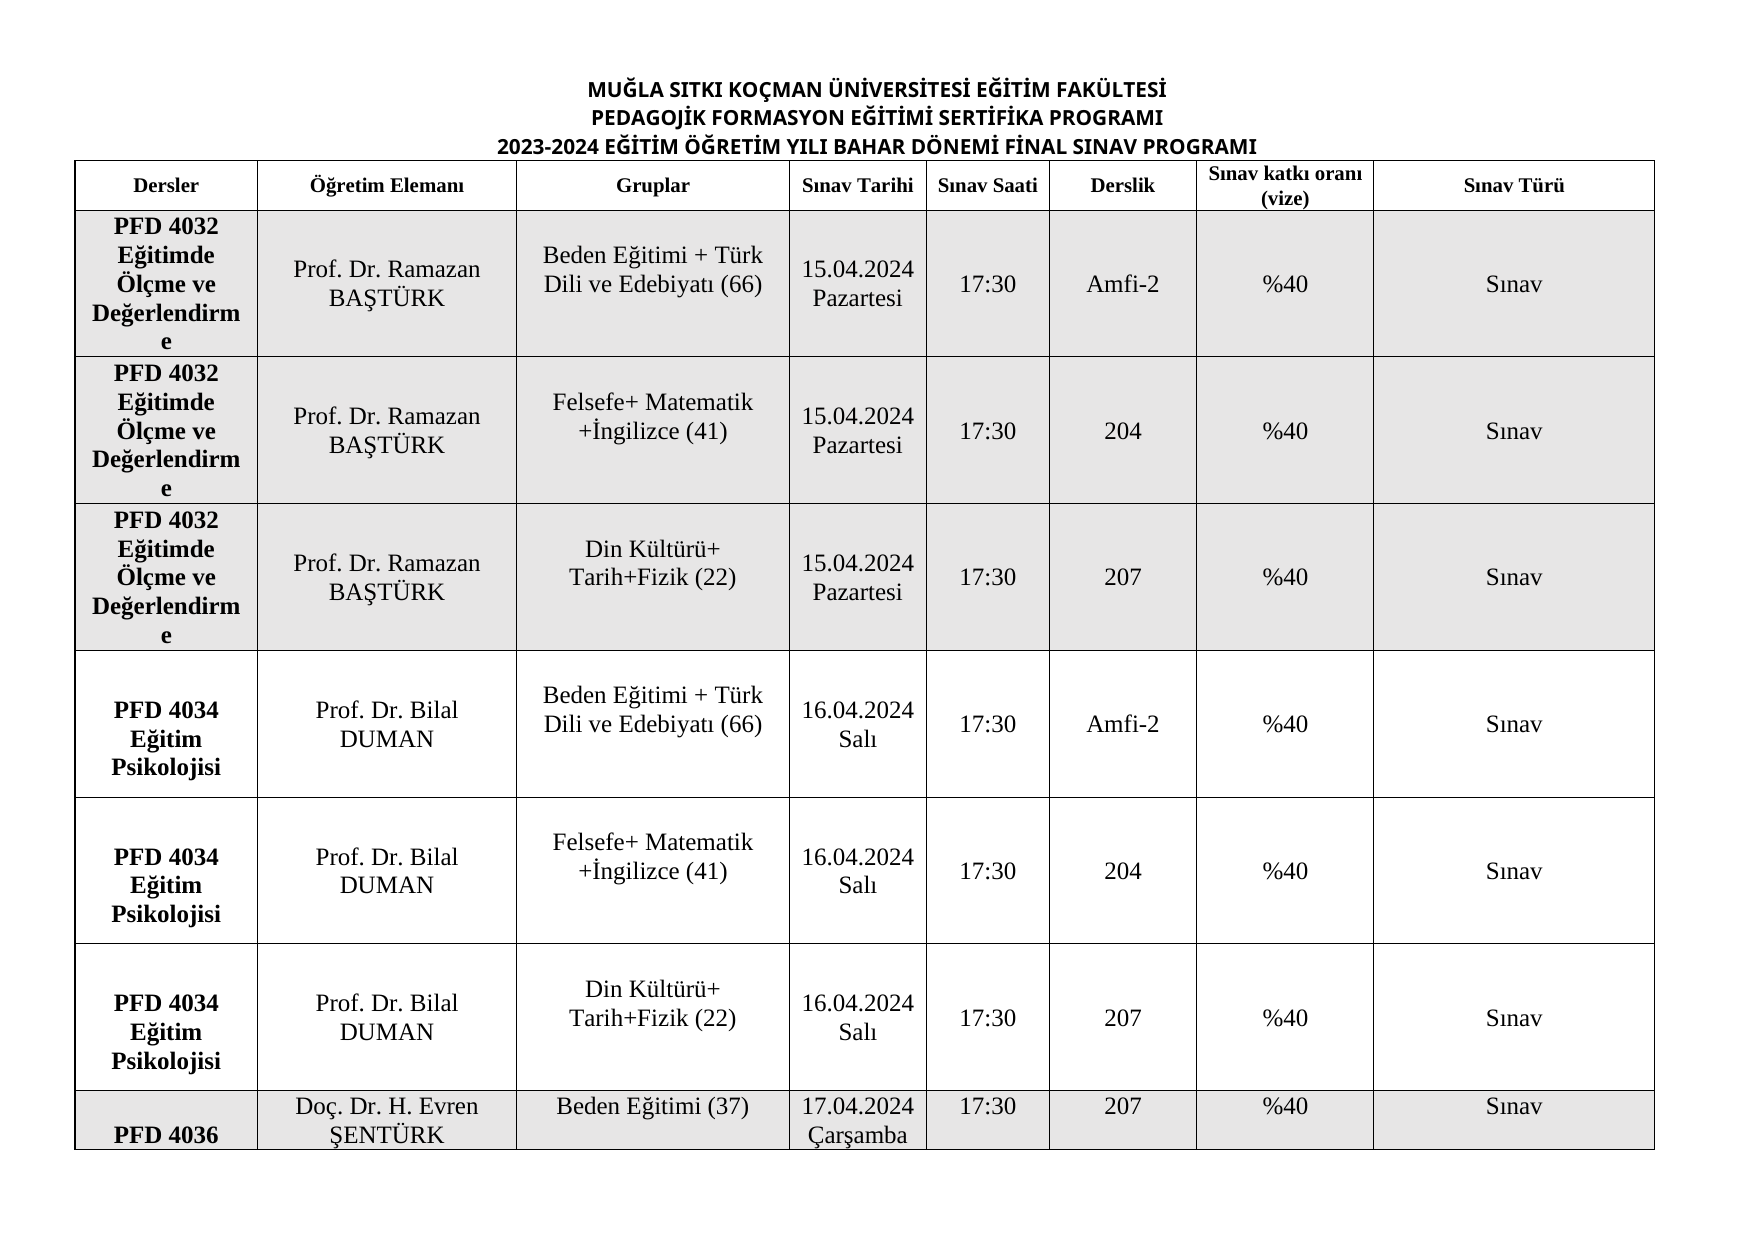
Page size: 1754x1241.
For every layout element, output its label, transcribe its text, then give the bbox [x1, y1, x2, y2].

table_cell %40 [1197, 211, 1373, 356]
table_cell Amfi-2 [1050, 651, 1196, 797]
table_cell PFD 4032 Eğitimde Ölçme ve Değerlendirme [76, 504, 257, 650]
table_cell Sınav [1374, 798, 1654, 943]
table_cell %40 [1197, 944, 1373, 1090]
table_cell Sınav [1374, 944, 1654, 1090]
table_cell %40 [1197, 651, 1373, 797]
table_header Sınav Saati [927, 161, 1049, 209]
table_cell Sınav [1374, 1091, 1654, 1149]
table_header Sınav katkı oranı (vize) [1197, 161, 1373, 209]
table_cell Felsefe+ Matematik +İngilizce (41) [517, 357, 789, 503]
table_cell Din Kültürü+ Tarih+Fizik (22) [517, 944, 789, 1090]
table_cell Prof. Dr. Bilal DUMAN [258, 651, 516, 797]
table_header Gruplar [517, 161, 789, 209]
table_cell %40 [1197, 1091, 1373, 1149]
table_cell 15.04.2024 Pazartesi [790, 504, 926, 650]
table_cell 17:30 [927, 798, 1049, 943]
table_cell PFD 4034 Eğitim Psikolojisi [76, 798, 257, 943]
table_cell PFD 4034 Eğitim Psikolojisi [76, 944, 257, 1090]
table_cell Beden Eğitimi + Türk Dili ve Edebiyatı (66) [517, 651, 789, 797]
table_cell 204 [1050, 798, 1196, 943]
text PEDAGOJİK FORMASYON EĞİTİMİ SERTİFİKA PROGRAMI [75, 103, 1679, 132]
table_cell 15.04.2024 Pazartesi [790, 357, 926, 503]
table_cell PFD 4032 Eğitimde Ölçme ve Değerlendirme [76, 357, 257, 503]
table_cell Beden Eğitimi (37) [517, 1091, 789, 1149]
table_cell 16.04.2024 Salı [790, 651, 926, 797]
table_cell %40 [1197, 357, 1373, 503]
table_cell 17:30 [927, 357, 1049, 503]
table_cell Felsefe+ Matematik +İngilizce (41) [517, 798, 789, 943]
table_header Öğretim Elemanı [258, 161, 516, 209]
table_cell 17:30 [927, 944, 1049, 1090]
table_cell 17:30 [927, 504, 1049, 650]
table_cell %40 [1197, 798, 1373, 943]
table_cell PFD 4034 Eğitim Psikolojisi [76, 651, 257, 797]
table_cell 16.04.2024 Salı [790, 798, 926, 943]
table_cell Amfi-2 [1050, 211, 1196, 356]
table_cell 15.04.2024 Pazartesi [790, 211, 926, 356]
table_cell 207 [1050, 944, 1196, 1090]
table_cell Prof. Dr. Ramazan BAŞTÜRK [258, 211, 516, 356]
table_header Derslik [1050, 161, 1196, 209]
table_cell PFD 4032 Eğitimde Ölçme ve Değerlendirme [76, 211, 257, 356]
table_cell Prof. Dr. Ramazan BAŞTÜRK [258, 504, 516, 650]
table_cell 16.04.2024 Salı [790, 944, 926, 1090]
table_cell 17.04.2024 Çarşamba [790, 1091, 926, 1149]
table_cell Prof. Dr. Ramazan BAŞTÜRK [258, 357, 516, 503]
table_header Sınav Tarihi [790, 161, 926, 209]
table_cell Prof. Dr. Bilal DUMAN [258, 944, 516, 1090]
table_cell Sınav [1374, 651, 1654, 797]
table_cell %40 [1197, 504, 1373, 650]
text 2023-2024 EĞİTİM ÖĞRETİM YILI BAHAR DÖNEMİ FİNAL SINAV PROGRAMI [75, 132, 1679, 160]
table_cell Din Kültürü+ Tarih+Fizik (22) [517, 504, 789, 650]
table_cell 207 [1050, 1091, 1196, 1149]
table_cell 17:30 [927, 211, 1049, 356]
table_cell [76, 1091, 257, 1149]
table_cell Doç. Dr. H. Evren ŞENTÜRK [258, 1091, 516, 1149]
table_cell 204 [1050, 357, 1196, 503]
table_cell Sınav [1374, 211, 1654, 356]
table_cell 17:30 [927, 1091, 1049, 1149]
table_header Dersler [76, 161, 257, 209]
table_cell 207 [1050, 504, 1196, 650]
table_header Sınav Türü [1374, 161, 1654, 209]
table_cell 17:30 [927, 651, 1049, 797]
text MUĞLA SITKI KOÇMAN ÜNİVERSİTESİ EĞİTİM FAKÜLTESİ [75, 75, 1679, 103]
table_cell Beden Eğitimi + Türk Dili ve Edebiyatı (66) [517, 211, 789, 356]
table_cell Sınav [1374, 504, 1654, 650]
table_cell Sınav [1374, 357, 1654, 503]
table_cell Prof. Dr. Bilal DUMAN [258, 798, 516, 943]
